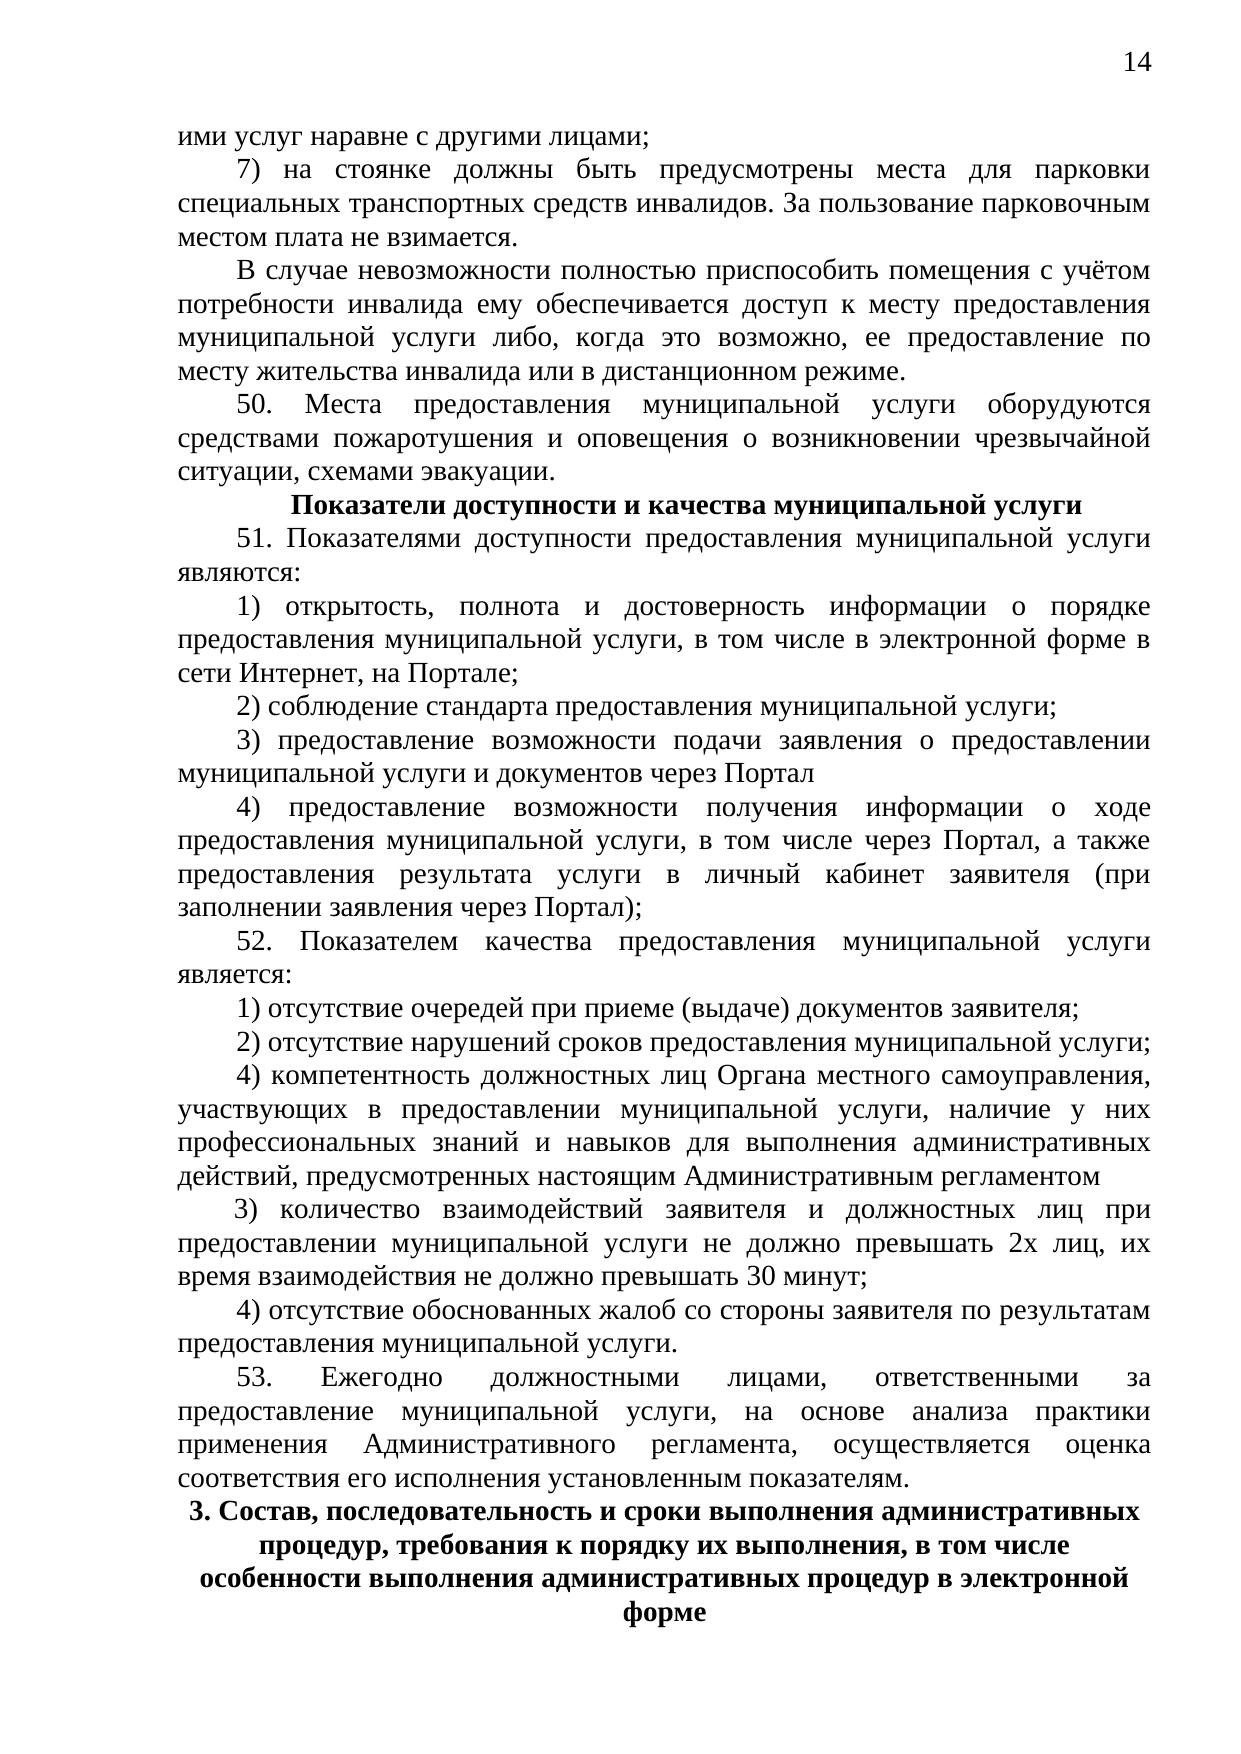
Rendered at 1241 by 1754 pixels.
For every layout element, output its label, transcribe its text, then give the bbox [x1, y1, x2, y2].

text 1) открытость, полнота и достоверность информации о порядке предоставления муниципальной услуги, в том числе в электронной форме в сети Интернет, на Портале; [177, 588, 1152, 688]
text 1) отсутствие очередей при приеме (выдаче) документов заявителя; [177, 990, 1152, 1024]
text 4) отсутствие обоснованных жалоб со стороны заявителя по результатам предоставления муниципальной услуги. [177, 1292, 1152, 1359]
text 50. Места предоставления муниципальной услуги оборудуются средствами пожаротушения и оповещения о возникновении чрезвычайной ситуации, схемами эвакуации. [177, 386, 1152, 487]
text 4) компетентность должностных лиц Органа местного самоуправления, участвующих в предоставлении муниципальной услуги, наличие у них профессиональных знаний и навыков для выполнения административных действий, предусмотренных настоящим Административным регламентом [177, 1057, 1152, 1191]
text 4) предоставление возможности получения информации о ходе предоставления муниципальной услуги, в том числе через Портал, а также предоставления результата услуги в личный кабинет заявителя (при заполнении заявления через Портал); [177, 789, 1152, 923]
subtitle 3. Состав, последовательность и сроки выполнения административных процедур, требования к порядку их выполнения, в том числе особенности выполнения административных процедур в электронной форме [177, 1493, 1152, 1627]
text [177, 118, 1152, 152]
text Показатели доступности и качества муниципальной услуги [177, 487, 1152, 521]
text 2) соблюдение стандарта предоставления муниципальной услуги; [177, 688, 1152, 722]
text 53. Ежегодно должностными лицами, ответственными за предоставление муниципальной услуги, на основе анализа практики применения Административного регламента, осуществляется оценка соответствия его исполнения установленным показателям. [177, 1359, 1152, 1493]
text В случае невозможности полностью приспособить помещения с учётом потребности инвалида ему обеспечивается доступ к месту предоставления муниципальной услуги либо, когда это возможно, ее предоставление по месту жительства инвалида или в дистанционном режиме. [177, 252, 1152, 386]
text 3) количество взаимодействий заявителя и должностных лиц при предоставлении муниципальной услуги не должно превышать 2х лиц, их время взаимодействия не должно превышать 30 минут; [177, 1191, 1152, 1292]
text 51. Показателями доступности предоставления муниципальной услуги являются: [177, 521, 1152, 588]
text 3) предоставление возможности подачи заявления о предоставлении муниципальной услуги и документов через Портал [177, 722, 1152, 789]
text 52. Показателем качества предоставления муниципальной услуги является: [177, 923, 1152, 990]
text 7) на стоянке должны быть предусмотрены места для парковки специальных транспортных средств инвалидов. За пользование парковочным местом плата не взимается. [177, 152, 1152, 252]
text 2) отсутствие нарушений сроков предоставления муниципальной услуги; [177, 1024, 1152, 1057]
